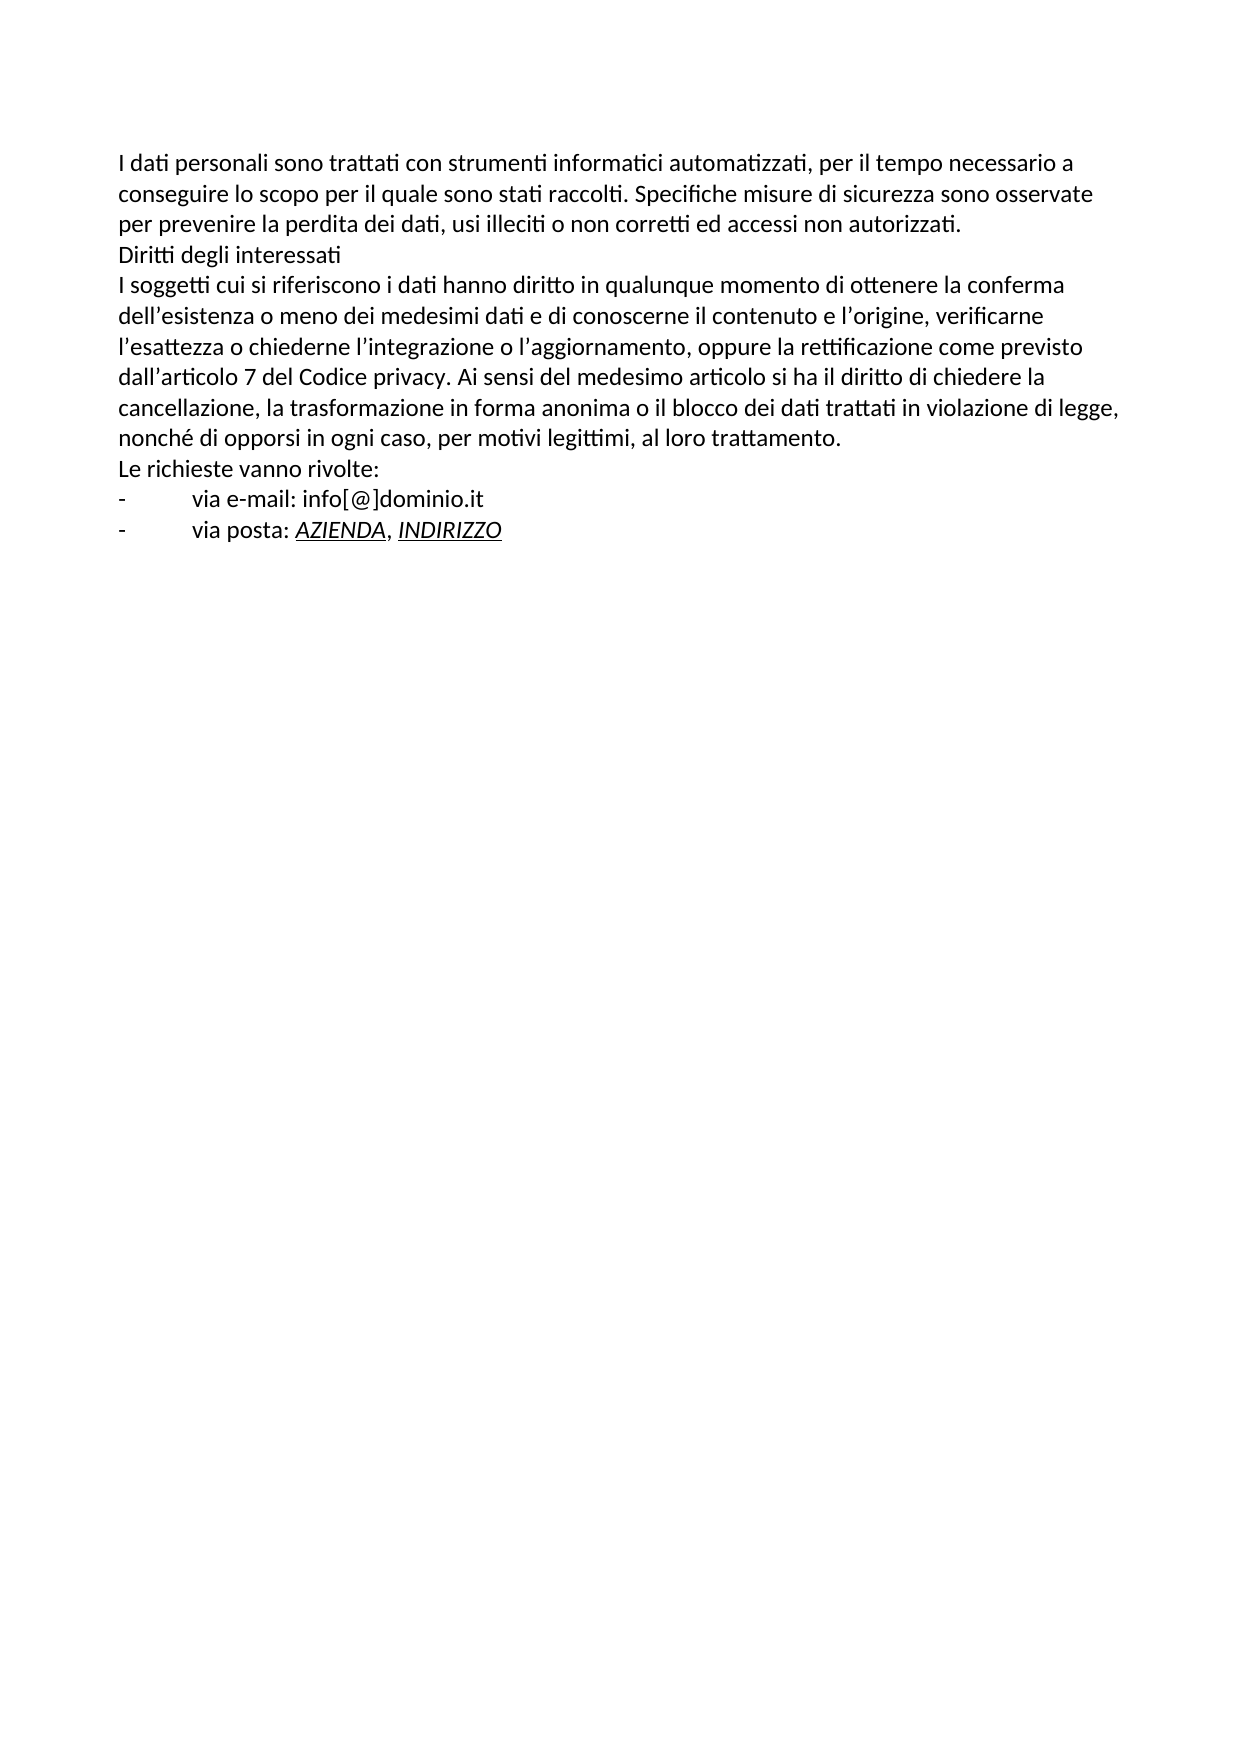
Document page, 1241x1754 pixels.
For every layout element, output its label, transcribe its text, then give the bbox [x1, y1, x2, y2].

text - via e-mail: info[@]dominio.it [118, 483, 1122, 514]
text Diritti degli interessati [118, 239, 1122, 270]
text I dati personali sono trattati con strumenti informatici automatizzati, per il tempo necessario a conseguire lo scopo per il quale sono stati raccolti. Specifiche misure di sicurezza sono osservate per prevenire la perdita dei dati, usi illeciti o non corretti ed accessi non autorizzati. [118, 148, 1122, 239]
text - via posta: AZIENDA, INDIRIZZO [118, 514, 1122, 544]
text Le richieste vanno rivolte: [118, 453, 1122, 483]
text I soggetti cui si riferiscono i dati hanno diritto in qualunque momento di ottenere la conferma dell’esistenza o meno dei medesimi dati e di conoscerne il contenuto e l’origine, verificarne l’esattezza o chiederne l’integrazione o l’aggiornamento, oppure la rettificazione come previsto dall’articolo 7 del Codice privacy. Ai sensi del medesimo articolo si ha il diritto di chiedere la cancellazione, la trasformazione in forma anonima o il blocco dei dati trattati in violazione di legge, nonché di opporsi in ogni caso, per motivi legittimi, al loro trattamento. [118, 270, 1122, 453]
